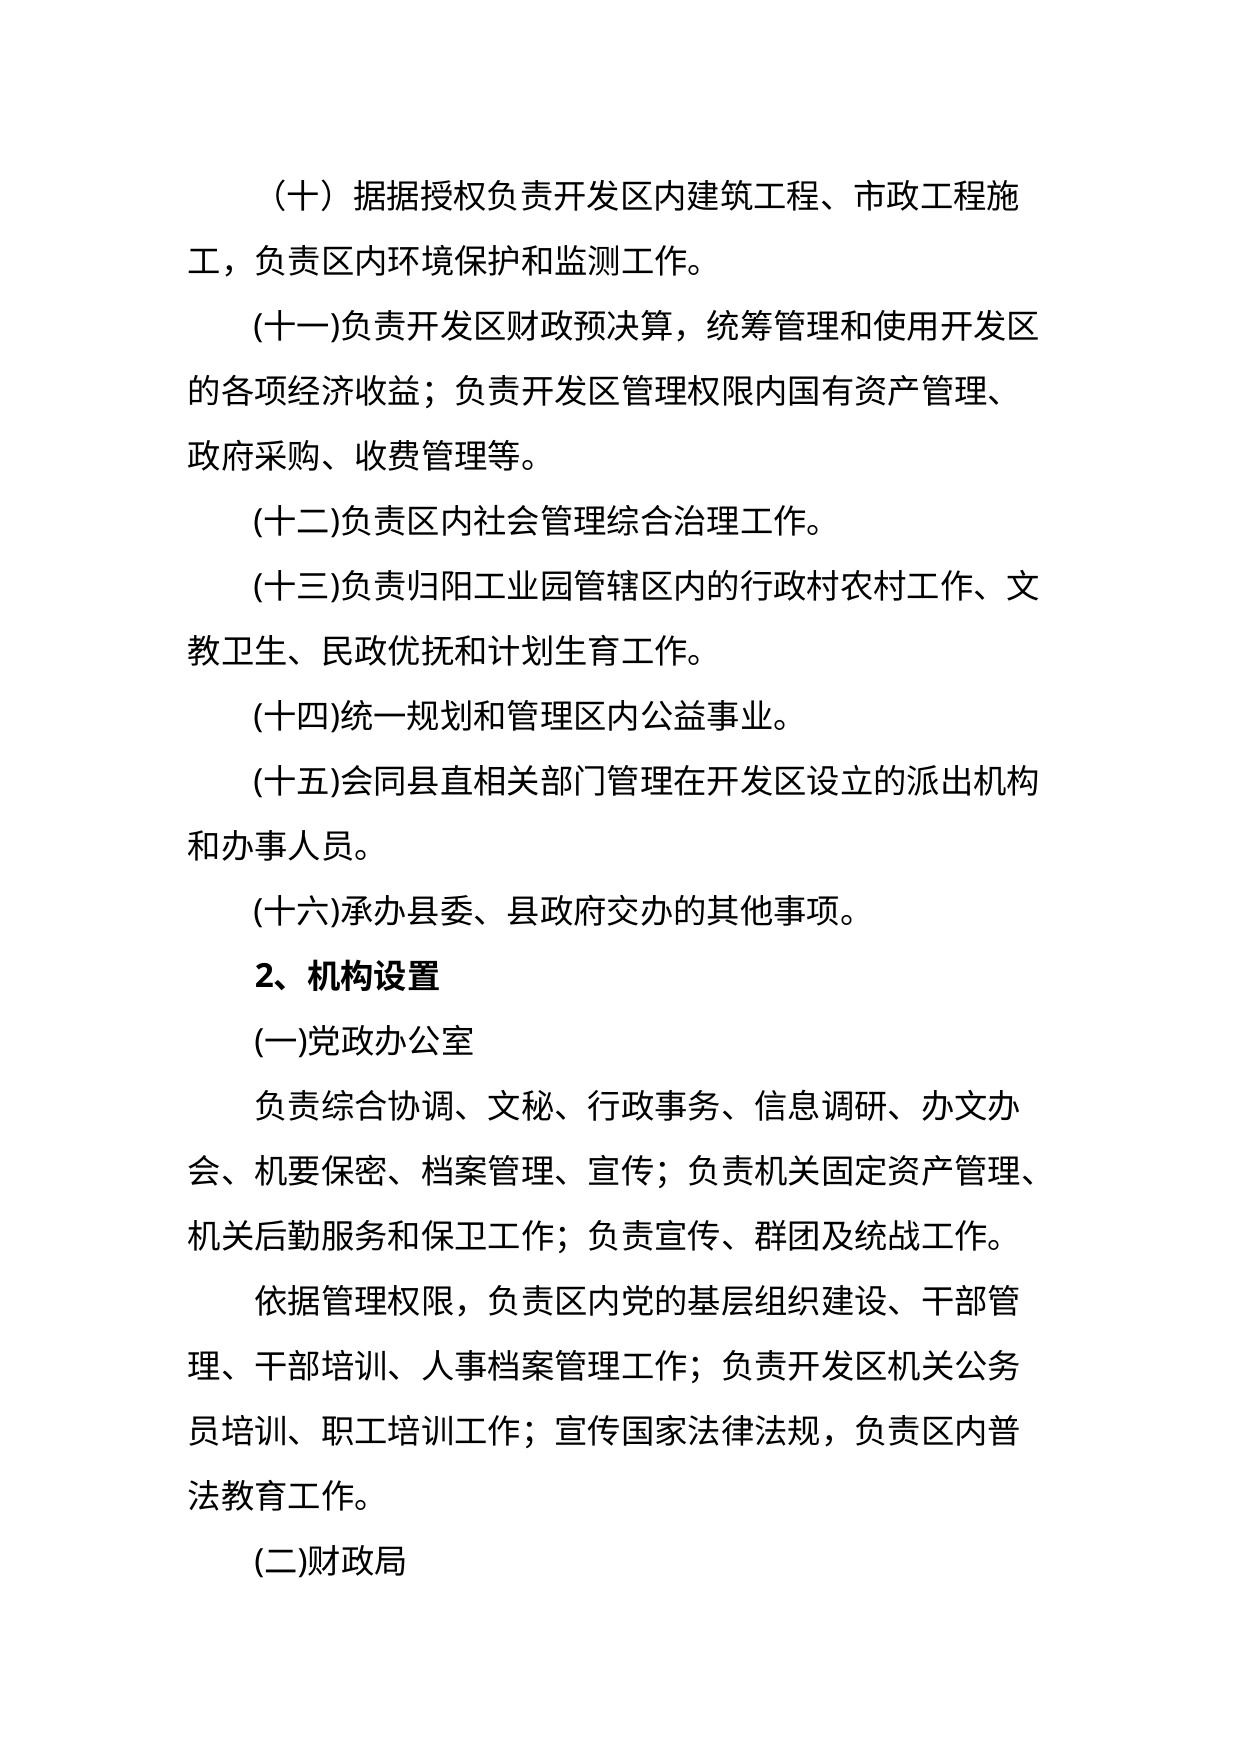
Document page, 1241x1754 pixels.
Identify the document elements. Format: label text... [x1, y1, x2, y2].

text (二)财政局 [187, 1527, 1053, 1592]
text (十五)会同县直相关部门管理在开发区设立的派出机构和办事人员。 [187, 747, 1053, 877]
text (一)党政办公室 [187, 1007, 1053, 1072]
text （十）据据授权负责开发区内建筑工程、市政工程施工，负责区内环境保护和监测工作。 [187, 162, 1053, 292]
text 2、机构设置 [187, 942, 1053, 1007]
text (十四)统一规划和管理区内公益事业。 [187, 682, 1053, 747]
text (十一)负责开发区财政预决算，统筹管理和使用开发区的各项经济收益；负责开发区管理权限内国有资产管理、政府采购、收费管理等。 [187, 292, 1053, 487]
text 负责综合协调、文秘、行政事务、信息调研、办文办会、机要保密、档案管理、宣传；负责机关固定资产管理、机关后勤服务和保卫工作；负责宣传、群团及统战工作。 [187, 1072, 1053, 1267]
text (十六)承办县委、县政府交办的其他事项。 [187, 877, 1053, 942]
text (十二)负责区内社会管理综合治理工作。 [187, 487, 1053, 552]
text (十三)负责归阳工业园管辖区内的行政村农村工作、文教卫生、民政优抚和计划生育工作。 [187, 552, 1053, 682]
text 依据管理权限，负责区内党的基层组织建设、干部管理、干部培训、人事档案管理工作；负责开发区机关公务员培训、职工培训工作；宣传国家法律法规，负责区内普法教育工作。 [187, 1267, 1053, 1527]
